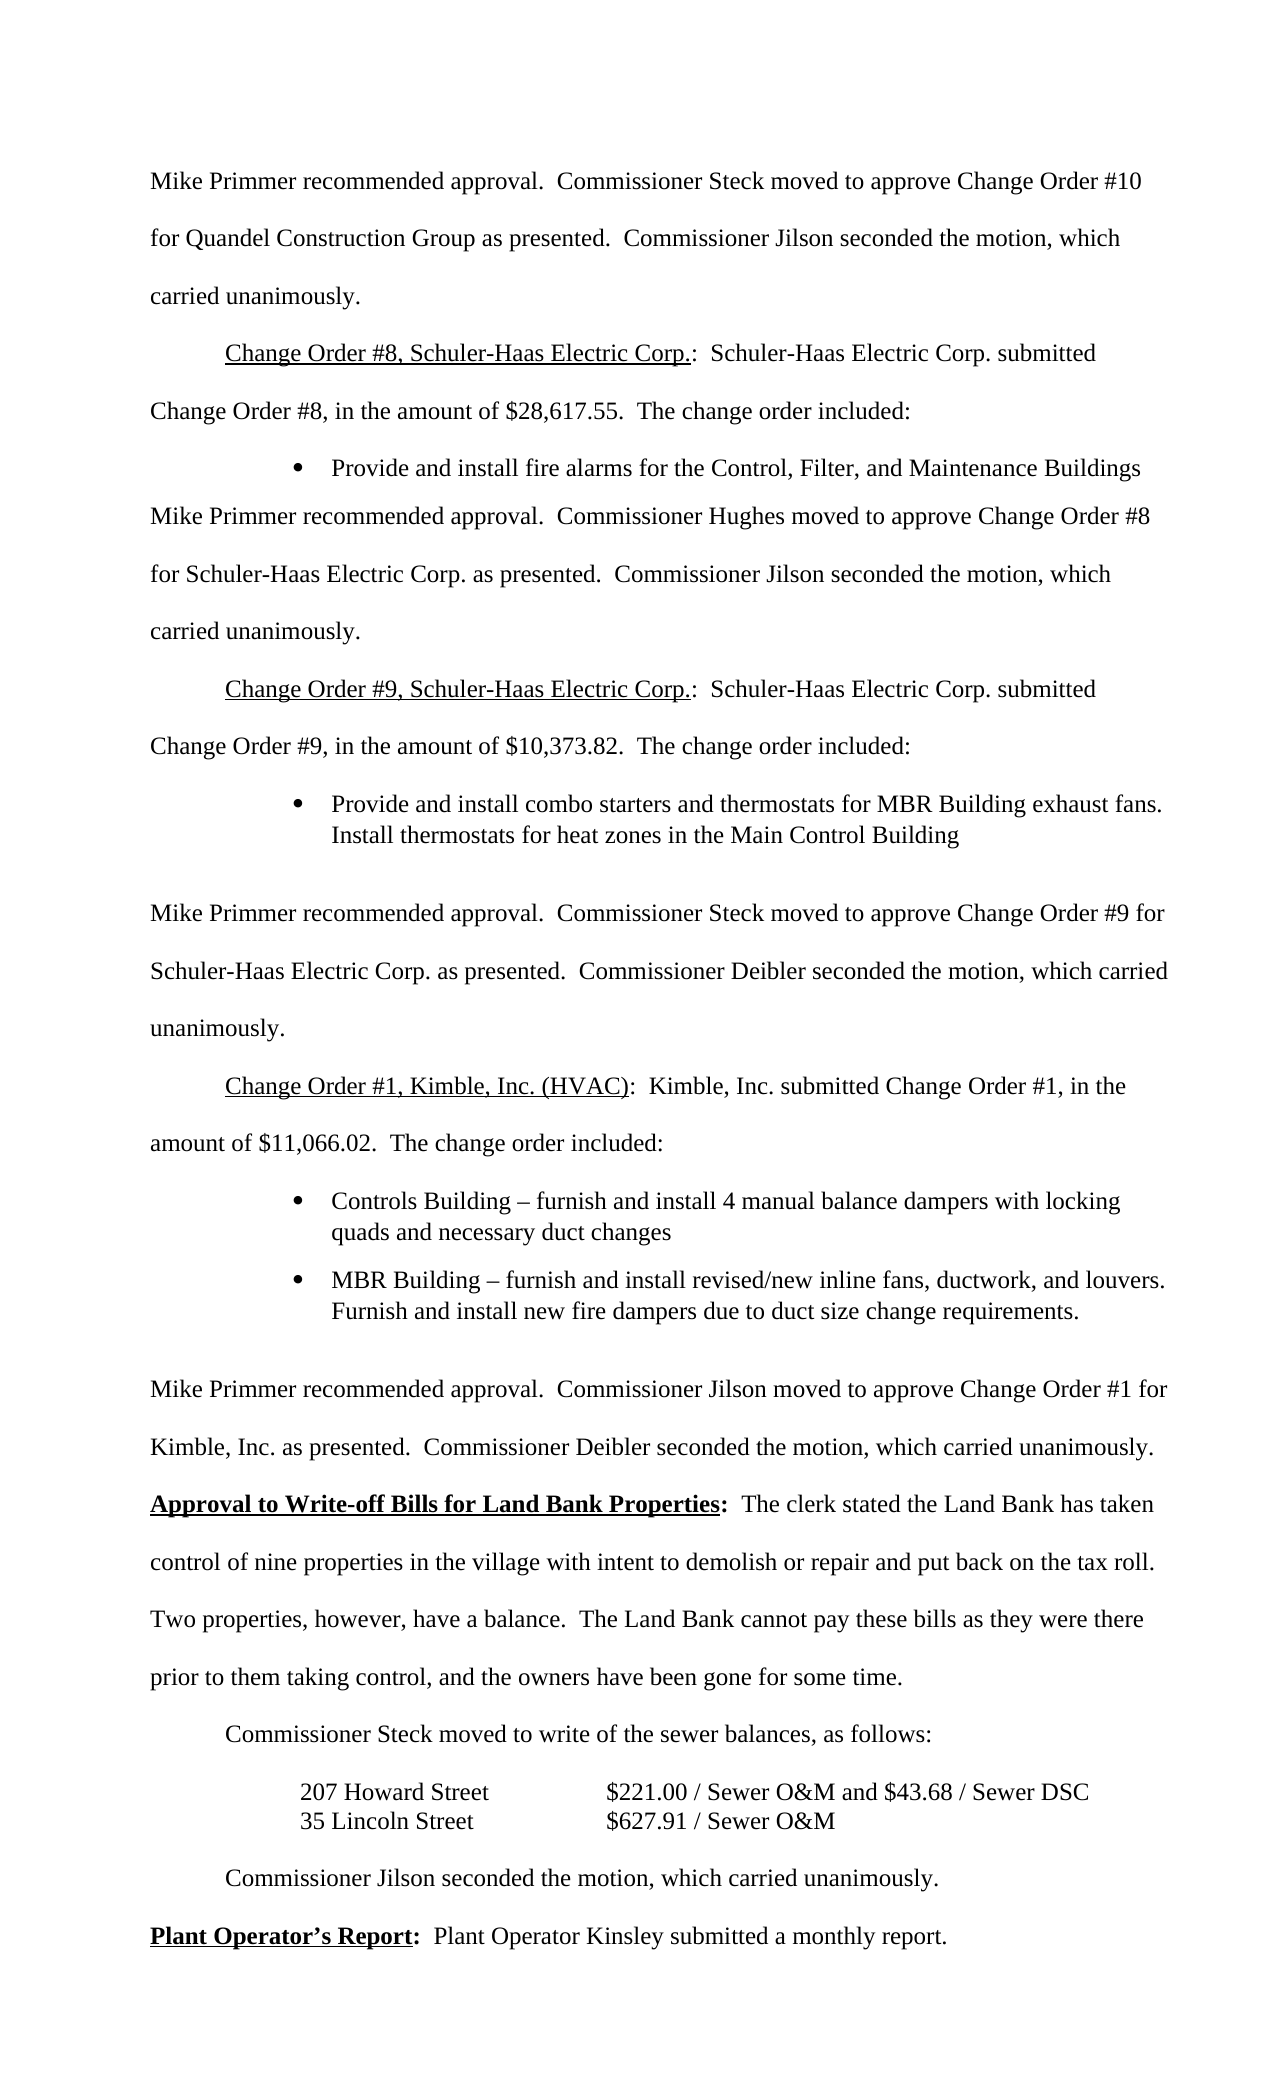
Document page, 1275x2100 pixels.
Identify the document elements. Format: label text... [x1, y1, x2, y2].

list Provide and install fire alarms for the Control, Filter, and Maintenance Buildings [294, 453, 1170, 482]
text Change Order #9, Schuler-Haas Electric Corp.: Schuler-Haas Electric Corp. submitted Change Order #9, in the amount of $10,373.82. The change order included: [150, 674, 1170, 760]
text Mike Primmer recommended approval. Commissioner Steck moved to approve Change Order #10 for Quandel Construction Group as presented. Commissioner Jilson seconded the motion, which carried unanimously. [150, 166, 1170, 310]
text Change Order #8, Schuler-Haas Electric Corp.: Schuler-Haas Electric Corp. submitted Change Order #8, in the amount of $28,617.55. The change order included: [150, 338, 1170, 425]
text 35 Lincoln Street $627.91 / Sewer O&M [150, 1806, 1170, 1834]
text Approval to Write-off Bills for Land Bank Properties: The clerk stated the Land Bank has taken control of nine properties in the village with intent to demolish or repair and put back on the tax roll. Two properties, however, have a balance. The Land Bank cannot pay these bills as they were there prior to them taking control, and the owners have been gone for some time. [150, 1489, 1170, 1691]
text Commissioner Steck moved to write of the sewer balances, as follows: [150, 1719, 1170, 1748]
text Mike Primmer recommended approval. Commissioner Steck moved to approve Change Order #9 for Schuler-Haas Electric Corp. as presented. Commissioner Deibler seconded the motion, which carried unanimously. [150, 898, 1170, 1042]
list Controls Building – furnish and install 4 manual balance dampers with locking quads and necessary duct changes [294, 1186, 1170, 1246]
text Mike Primmer recommended approval. Commissioner Hughes moved to approve Change Order #8 for Schuler-Haas Electric Corp. as presented. Commissioner Jilson seconded the motion, which carried unanimously. [150, 501, 1170, 645]
text Plant Operator’s Report: Plant Operator Kinsley submitted a monthly report. [150, 1921, 1170, 1949]
list Provide and install combo starters and thermostats for MBR Building exhaust fans. Install thermostats for heat zones in the Main Control Building [294, 789, 1170, 848]
text Change Order #1, Kimble, Inc. (HVAC): Kimble, Inc. submitted Change Order #1, in the amount of $11,066.02. The change order included: [150, 1071, 1170, 1157]
text 207 Howard Street $221.00 / Sewer O&M and $43.68 / Sewer DSC [150, 1777, 1170, 1806]
list MBR Building – furnish and install revised/new inline fans, ductwork, and louvers. Furnish and install new fire dampers due to duct size change requirements. [294, 1265, 1170, 1324]
text Mike Primmer recommended approval. Commissioner Jilson moved to approve Change Order #1 for Kimble, Inc. as presented. Commissioner Deibler seconded the motion, which carried unanimously. [150, 1374, 1170, 1461]
text Commissioner Jilson seconded the motion, which carried unanimously. [150, 1863, 1170, 1921]
